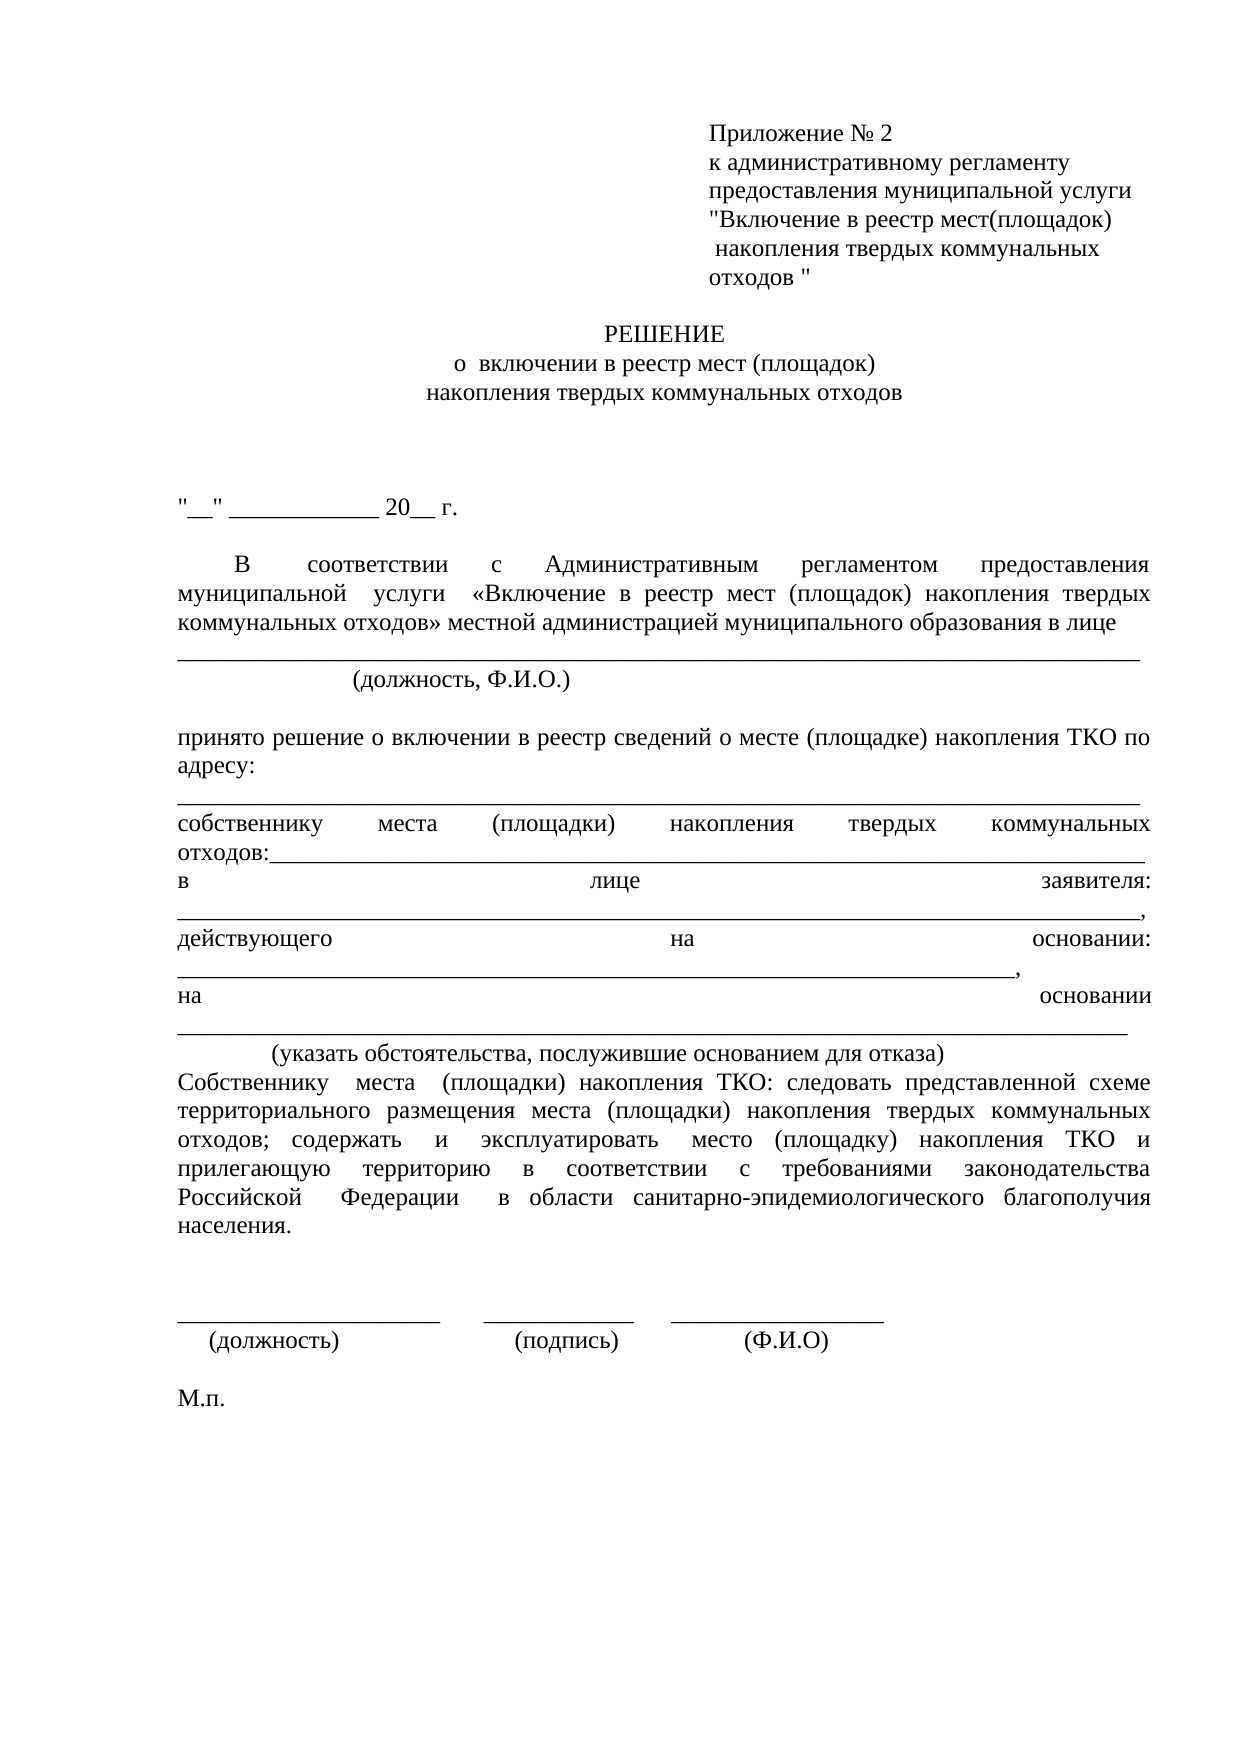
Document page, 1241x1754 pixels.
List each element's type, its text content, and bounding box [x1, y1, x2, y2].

subtitle собственнику места (площадки) накопления твердых коммунальных отходов:______________________________________________________________________ [177, 808, 1152, 866]
subtitle (должность) (подпись) (Ф.И.О) [177, 1326, 1152, 1354]
subtitle о включении в реестр мест (площадок) [177, 348, 1152, 377]
subtitle (должность, Ф.И.О.) [177, 664, 1152, 693]
subtitle в лице заявителя: _____________________________________________________________________________, [177, 866, 1152, 923]
text "Включение в реестр мест(площадок) [709, 204, 1152, 233]
text предоставления муниципальной услуги [709, 176, 1152, 204]
subtitle В соответствии с Административным регламентом предоставления муниципальной услуги «Включение в реестр мест (площадок) накопления твердых коммунальных отходов» местной администрацией муниципального образования в лице [177, 549, 1152, 636]
subtitle накопления твердых коммунальных отходов [177, 377, 1152, 406]
subtitle действующего на основании: ___________________________________________________________________, [177, 923, 1152, 981]
subtitle "__" ____________ 20__ г. [177, 492, 1152, 521]
text Приложение № 2 [709, 118, 1152, 147]
subtitle _____________________ ____________ _________________ [177, 1297, 1152, 1326]
subtitle Собственнику места (площадки) накопления ТКО: следовать представленной схеме территориального размещения места (площадки) накопления твердых коммунальных отходов; содержать и эксплуатировать место (площадку) накопления ТКО и прилегающую территорию в соответствии с требованиями законодательства Российской Федерации в области санитарно-эпидемиологического благополучия населения. [177, 1067, 1152, 1239]
subtitle М.п. [177, 1383, 1152, 1412]
text накопления твердых коммунальных отходов " [709, 233, 1152, 291]
subtitle на основании ____________________________________________________________________________ [177, 981, 1152, 1038]
subtitle _____________________________________________________________________________ [177, 779, 1152, 808]
text к административному регламенту [709, 147, 1152, 176]
subtitle принято решение о включении в реестр сведений о месте (площадке) накопления ТКО по адресу: [177, 722, 1152, 779]
subtitle РЕШЕНИЕ [177, 319, 1152, 348]
subtitle (указать обстоятельства, послужившие основанием для отказа) [177, 1038, 1152, 1067]
subtitle _____________________________________________________________________________ [177, 636, 1152, 664]
